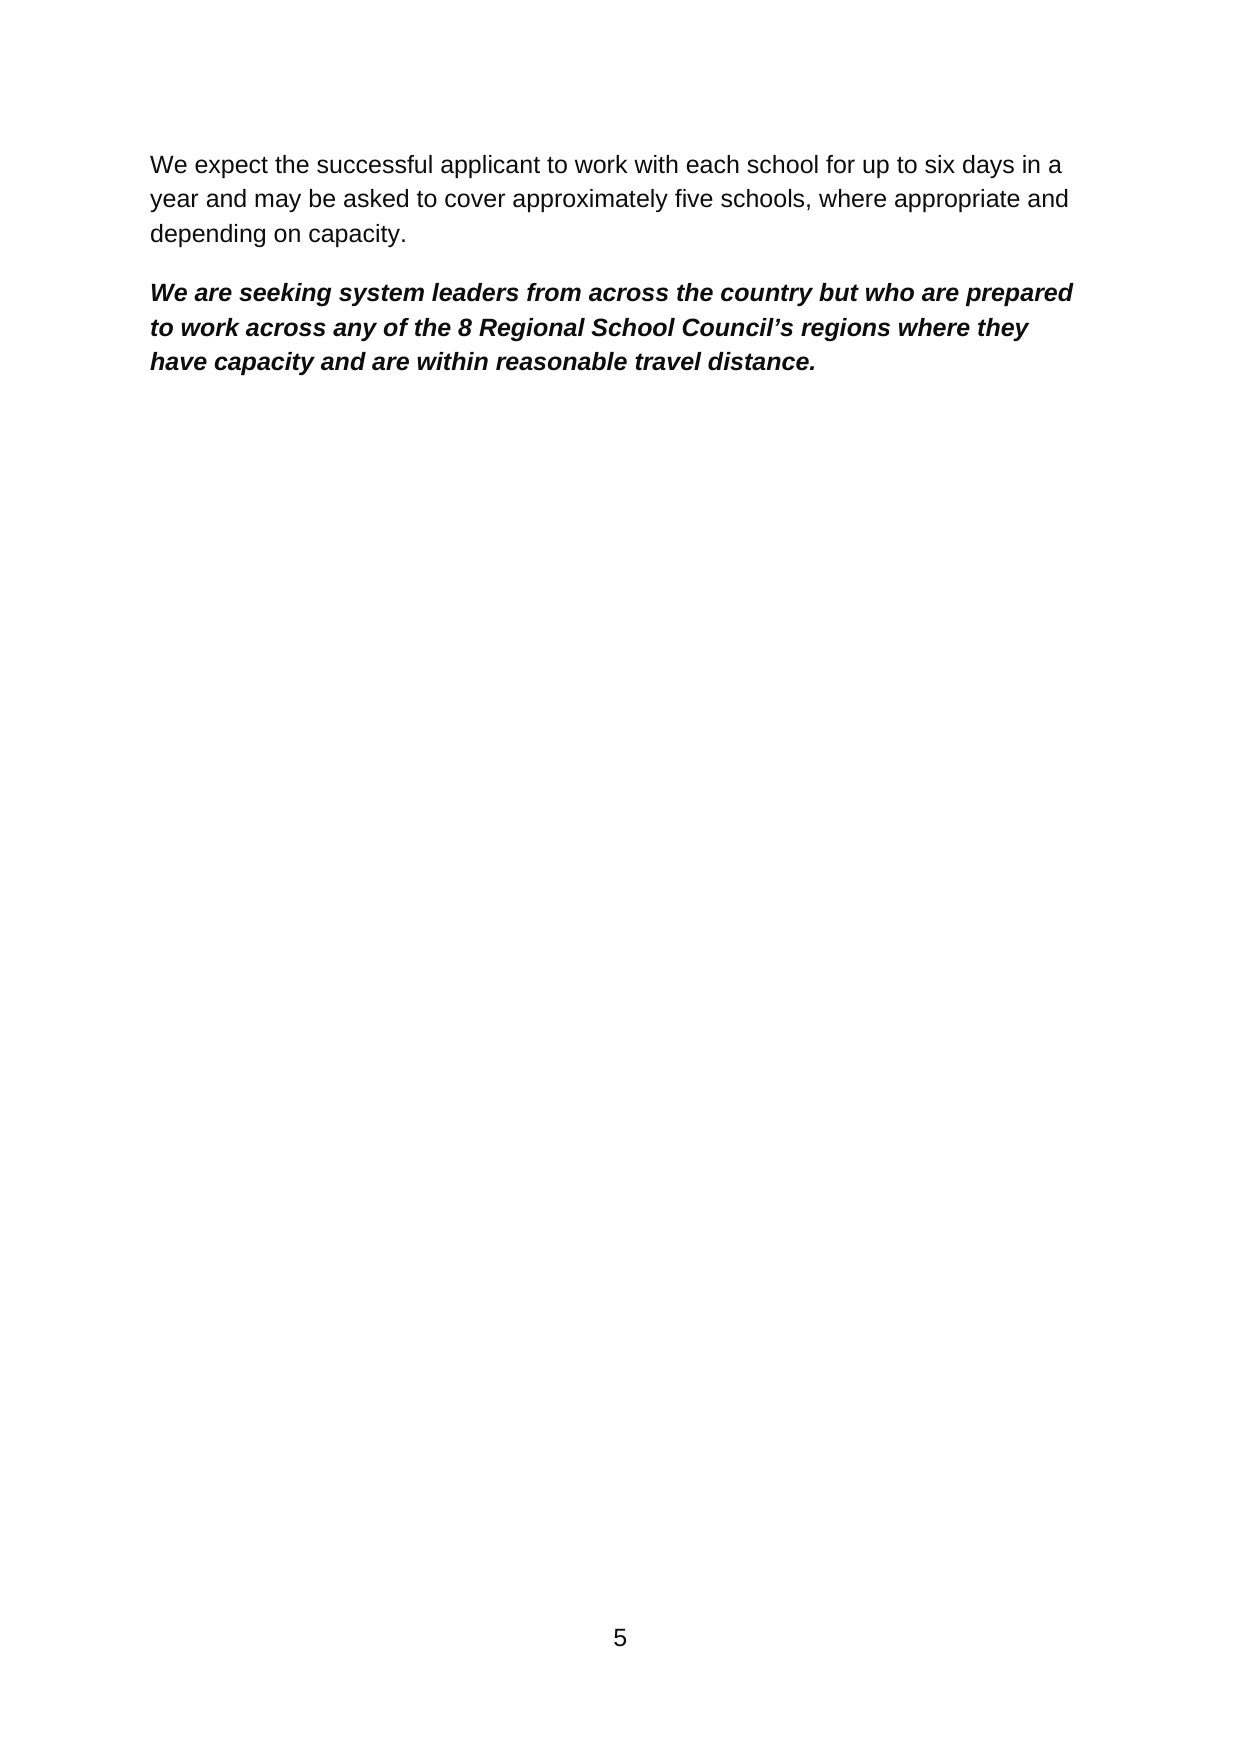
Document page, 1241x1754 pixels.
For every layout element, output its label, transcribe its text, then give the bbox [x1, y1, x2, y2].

text We expect the successful applicant to work with each school for up to six days in a year and may be asked to cover approximately five schools, where appropriate and depending on capacity. [150, 150, 1090, 248]
text We are seeking system leaders from across the country but who are prepared to work across any of the 8 Regional School Council’s regions where they have capacity and are within reasonable travel distance. [150, 278, 1090, 376]
